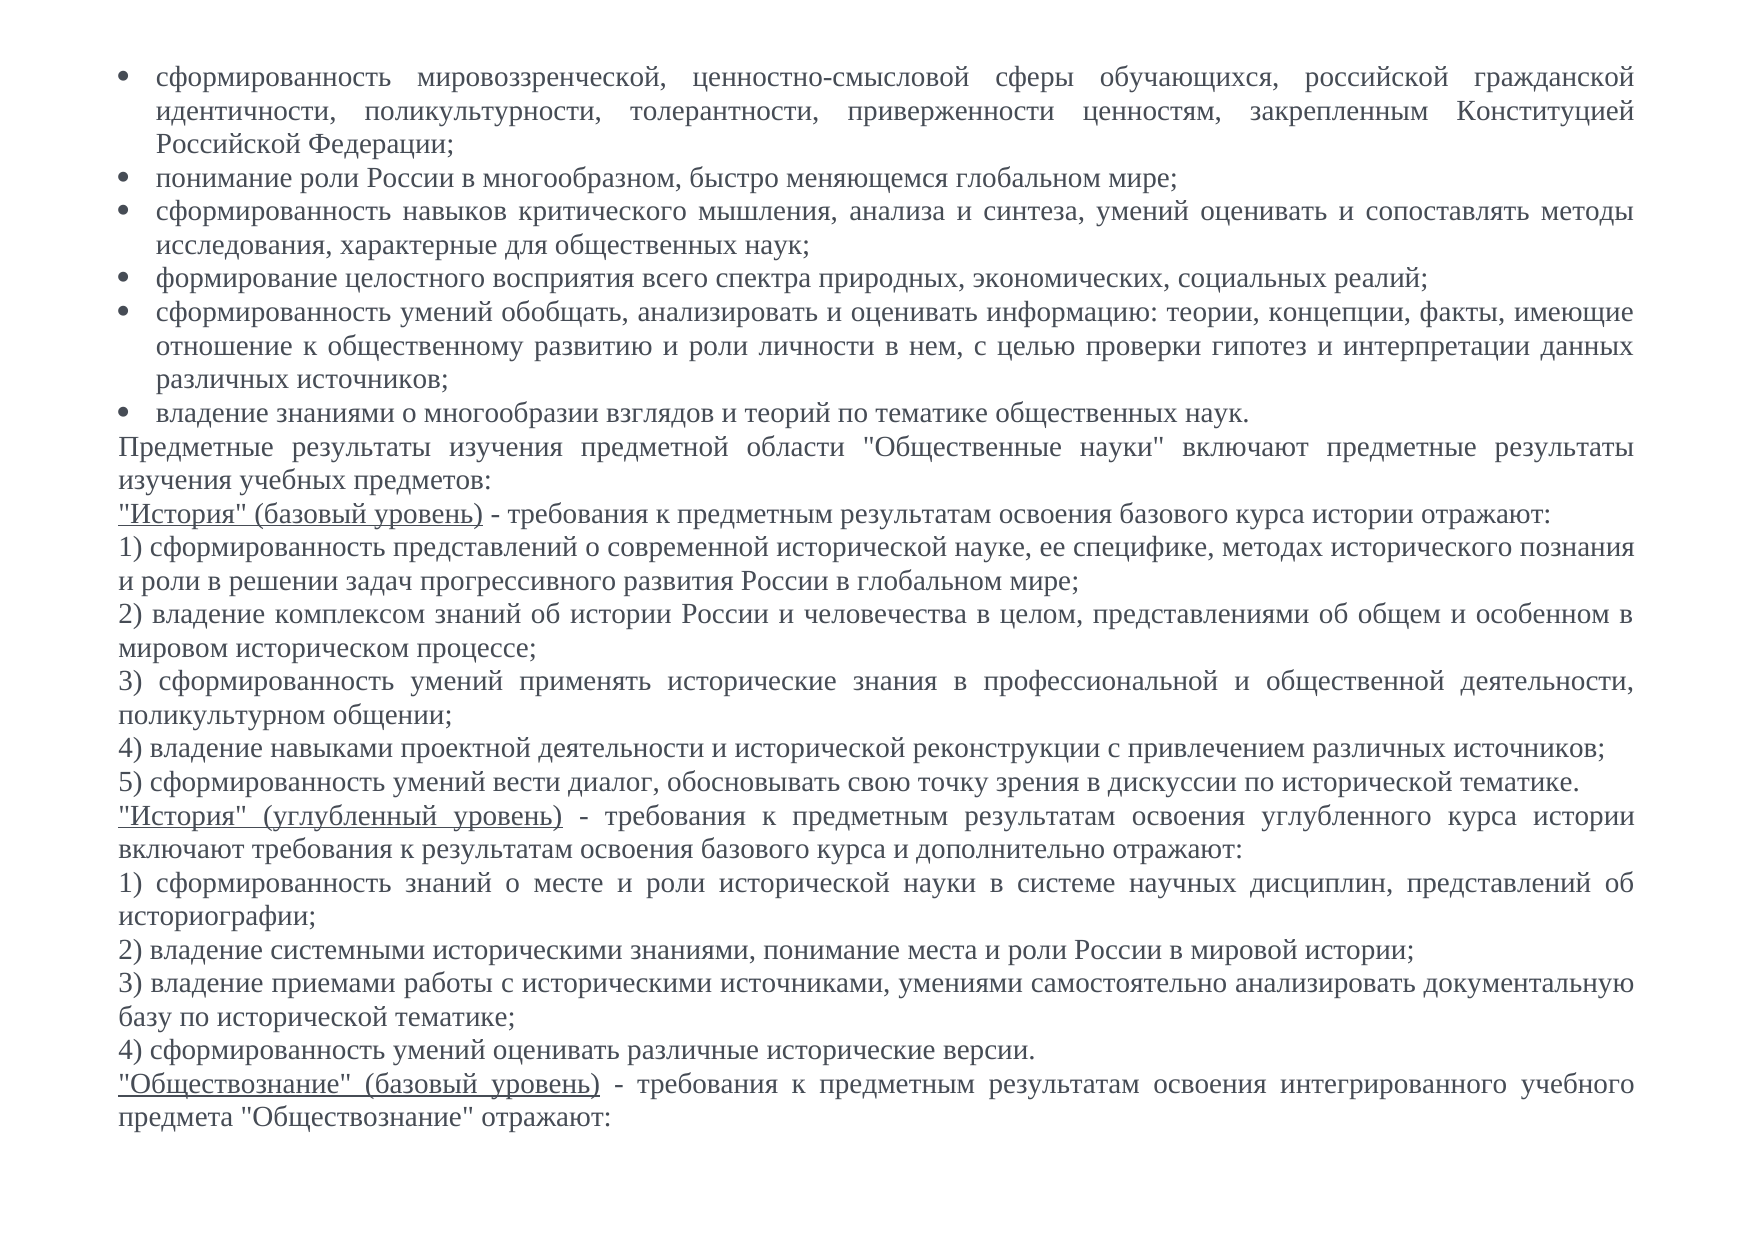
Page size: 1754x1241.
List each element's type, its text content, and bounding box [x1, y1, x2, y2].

text 4) сформированность умений оценивать различные исторические версии. [118, 1032, 1636, 1066]
list понимание роли России в многообразном, быстро меняющемся глобальном мире; [118, 160, 1636, 193]
list формирование целостного восприятия всего спектра природных, экономических, социальных реалий; [118, 261, 1636, 294]
text 3) сформированность умений применять исторические знания в профессиональной и общественной деятельности, поликультурном общении; [118, 663, 1636, 731]
text "Обществознание" (базовый уровень) - требования к предметным результатам освоения интегрированного учебного предмета "Обществознание" отражают: [118, 1066, 1636, 1133]
text 5) сформированность умений вести диалог, обосновывать свою точку зрения в дискуссии по исторической тематике. [118, 764, 1636, 798]
text 3) владение приемами работы с историческими источниками, умениями самостоятельно анализировать документальную базу по исторической тематике; [118, 965, 1636, 1032]
text 1) сформированность представлений о современной исторической науке, ее специфике, методах исторического познания и роли в решении задач прогрессивного развития России в глобальном мире; [118, 529, 1636, 596]
list сформированность мировоззренческой, ценностно-смысловой сферы обучающихся, российской гражданской идентичности, поликультурности, толерантности, приверженности ценностям, закрепленным Конституцией Российской Федерации; [118, 59, 1636, 160]
list сформированность навыков критического мышления, анализа и синтеза, умений оценивать и сопоставлять методы исследования, характерные для общественных наук; [118, 193, 1636, 261]
text 1) сформированность знаний о месте и роли исторической науки в системе научных дисциплин, представлений об историографии; [118, 865, 1636, 932]
text 2) владение комплексом знаний об истории России и человечества в целом, представлениями об общем и особенном в мировом историческом процессе; [118, 596, 1636, 663]
text "История" (углубленный уровень) - требования к предметным результатам освоения углубленного курса истории включают требования к результатам освоения базового курса и дополнительно отражают: [118, 798, 1636, 865]
text Предметные результаты изучения предметной области "Общественные науки" включают предметные результаты изучения учебных предметов: [118, 429, 1636, 496]
text "История" (базовый уровень) - требования к предметным результатам освоения базового курса истории отражают: [118, 496, 1636, 529]
text 4) владение навыками проектной деятельности и исторической реконструкции с привлечением различных источников; [118, 731, 1636, 764]
list сформированность умений обобщать, анализировать и оценивать информацию: теории, концепции, факты, имеющие отношение к общественному развитию и роли личности в нем, с целью проверки гипотез и интерпретации данных различных источников; [118, 294, 1636, 395]
text 2) владение системными историческими знаниями, понимание места и роли России в мировой истории; [118, 932, 1636, 965]
list владение знаниями о многообразии взглядов и теорий по тематике общественных наук. [118, 395, 1636, 429]
